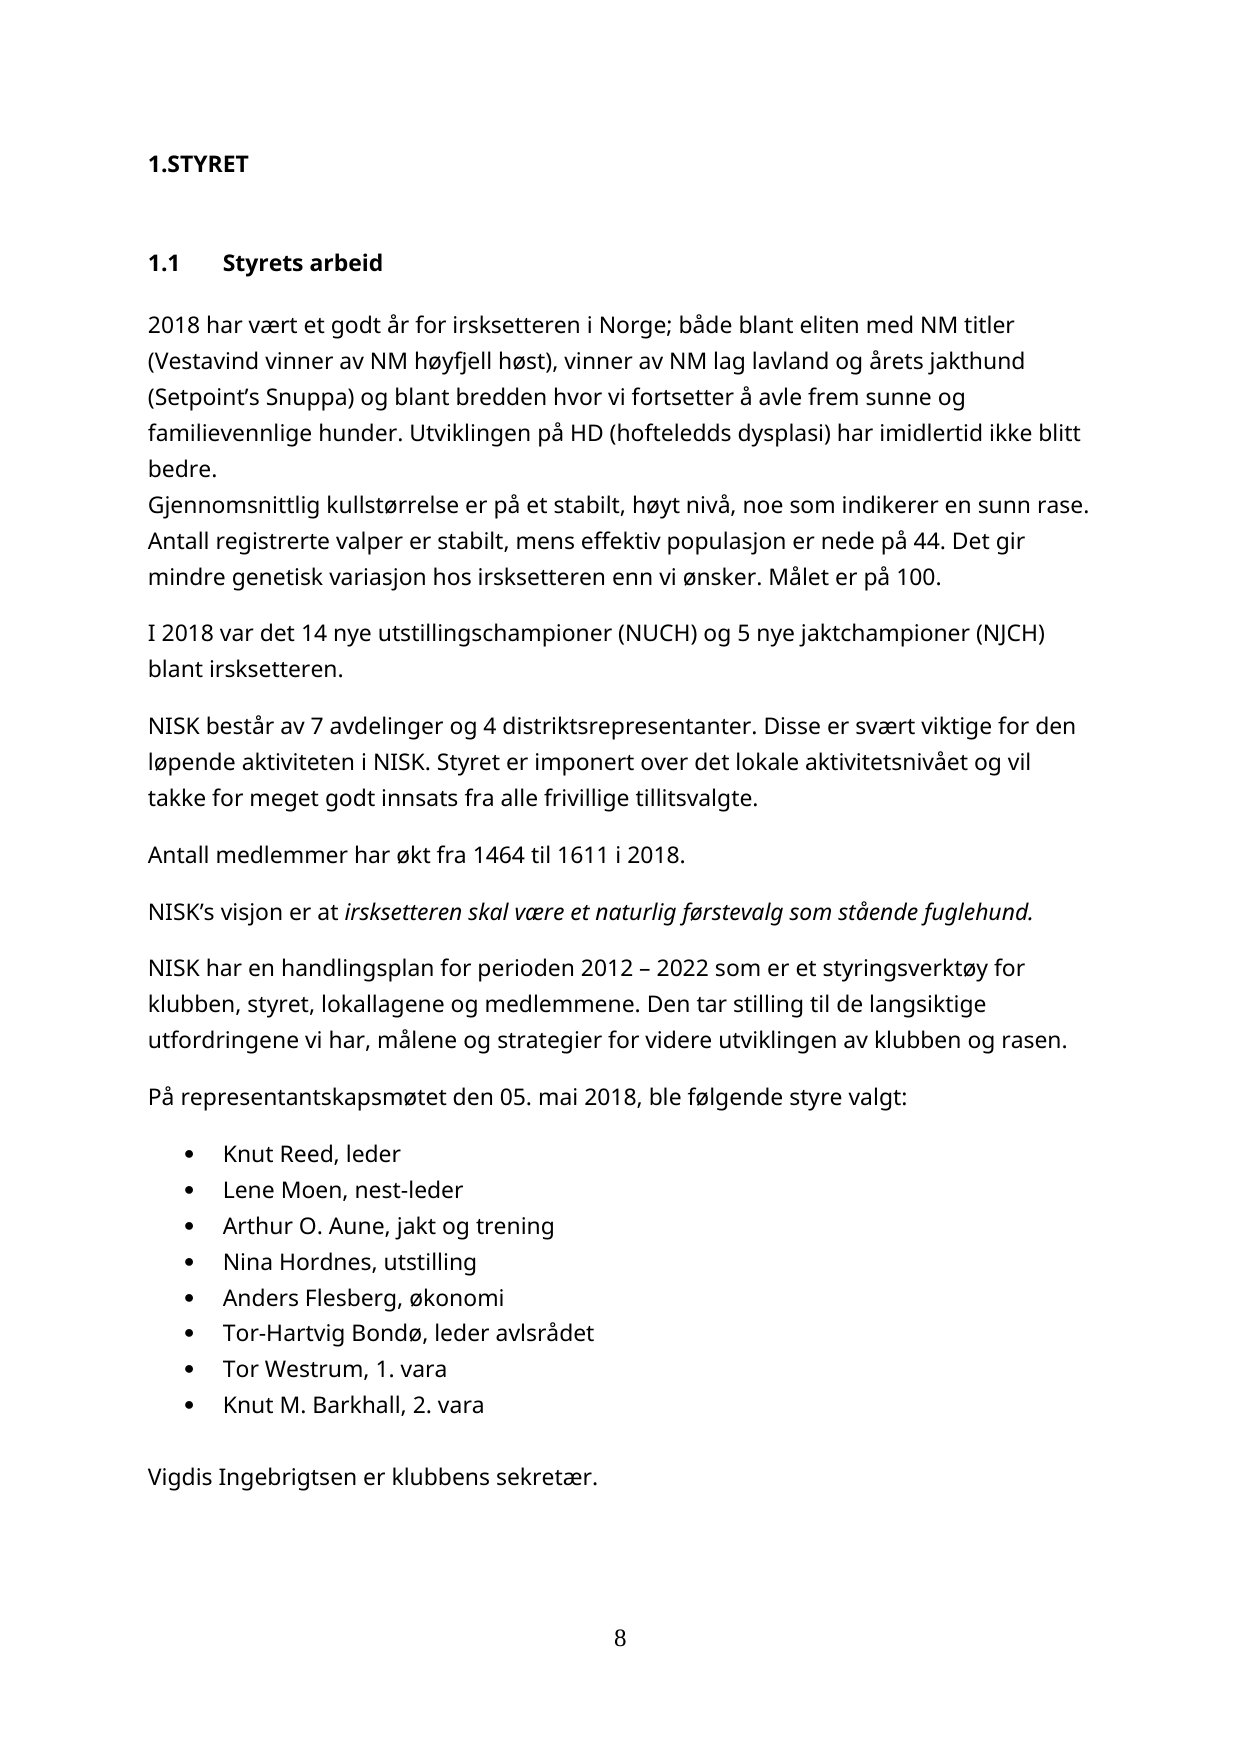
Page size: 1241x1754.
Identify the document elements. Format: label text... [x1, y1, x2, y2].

list Nina Hordnes, utstilling [185, 1246, 1093, 1277]
list Anders Flesberg, økonomi [185, 1281, 1093, 1313]
text Vigdis Ingebrigtsen er klubbens sekretær. [148, 1461, 1093, 1492]
text Antall medlemmer har økt fra 1464 til 1611 i 2018. [148, 839, 1093, 870]
list Styrets arbeid [148, 247, 1093, 278]
text NISK består av 7 avdelinger og 4 distriktsrepresentanter. Disse er svært viktige for den løpende aktiviteten i NISK. Styret er imponert over det lokale aktivitetsnivået og vil takke for meget godt innsats fra alle frivillige tillitsvalgte. [148, 710, 1093, 813]
list Lene Moen, nest-leder [185, 1174, 1093, 1205]
list Arthur O. Aune, jakt og trening [185, 1209, 1093, 1241]
text I 2018 var det 14 nye utstillingschampioner (NUCH) og 5 nye jaktchampioner (NJCH) blant irsksetteren. [148, 617, 1093, 684]
text NISK har en handlingsplan for perioden 2012 – 2022 som er et styringsverktøy for klubben, styret, lokallagene og medlemmene. Den tar stilling til de langsiktige utfordringene vi har, målene og strategier for videre utviklingen av klubben og rasen. [148, 952, 1093, 1055]
list Tor-Hartvig Bondø, leder avlsrådet [185, 1317, 1093, 1349]
list Tor Westrum, 1. vara [185, 1353, 1093, 1384]
list Knut M. Barkhall, 2. vara [185, 1389, 1093, 1421]
text NISK’s visjon er at irsksetteren skal være et naturlig førstevalg som stående fuglehund. [148, 896, 1093, 927]
text På representantskapsmøtet den 05. mai 2018, ble følgende styre valgt: [148, 1081, 1093, 1112]
text 2018 har vært et godt år for irsksetteren i Norge; både blant eliten med NM titler (Vestavind vinner av NM høyfjell høst), vinner av NM lag lavland og årets jakthund (Setpoint’s Snuppa) og blant bredden hvor vi fortsetter å avle frem sunne og familievennlige hunder. Utviklingen på HD (hofteledds dysplasi) har imidlertid ikke blitt bedre. [148, 309, 1093, 484]
list Knut Reed, leder [185, 1138, 1093, 1169]
text 1.STYRET [148, 148, 1093, 179]
text Gjennomsnittlig kullstørrelse er på et stabilt, høyt nivå, noe som indikerer en sunn rase. Antall registrerte valper er stabilt, mens effektiv populasjon er nede på 44. Det gir mindre genetisk variasjon hos irsksetteren enn vi ønsker. Målet er på 100. [148, 489, 1093, 592]
